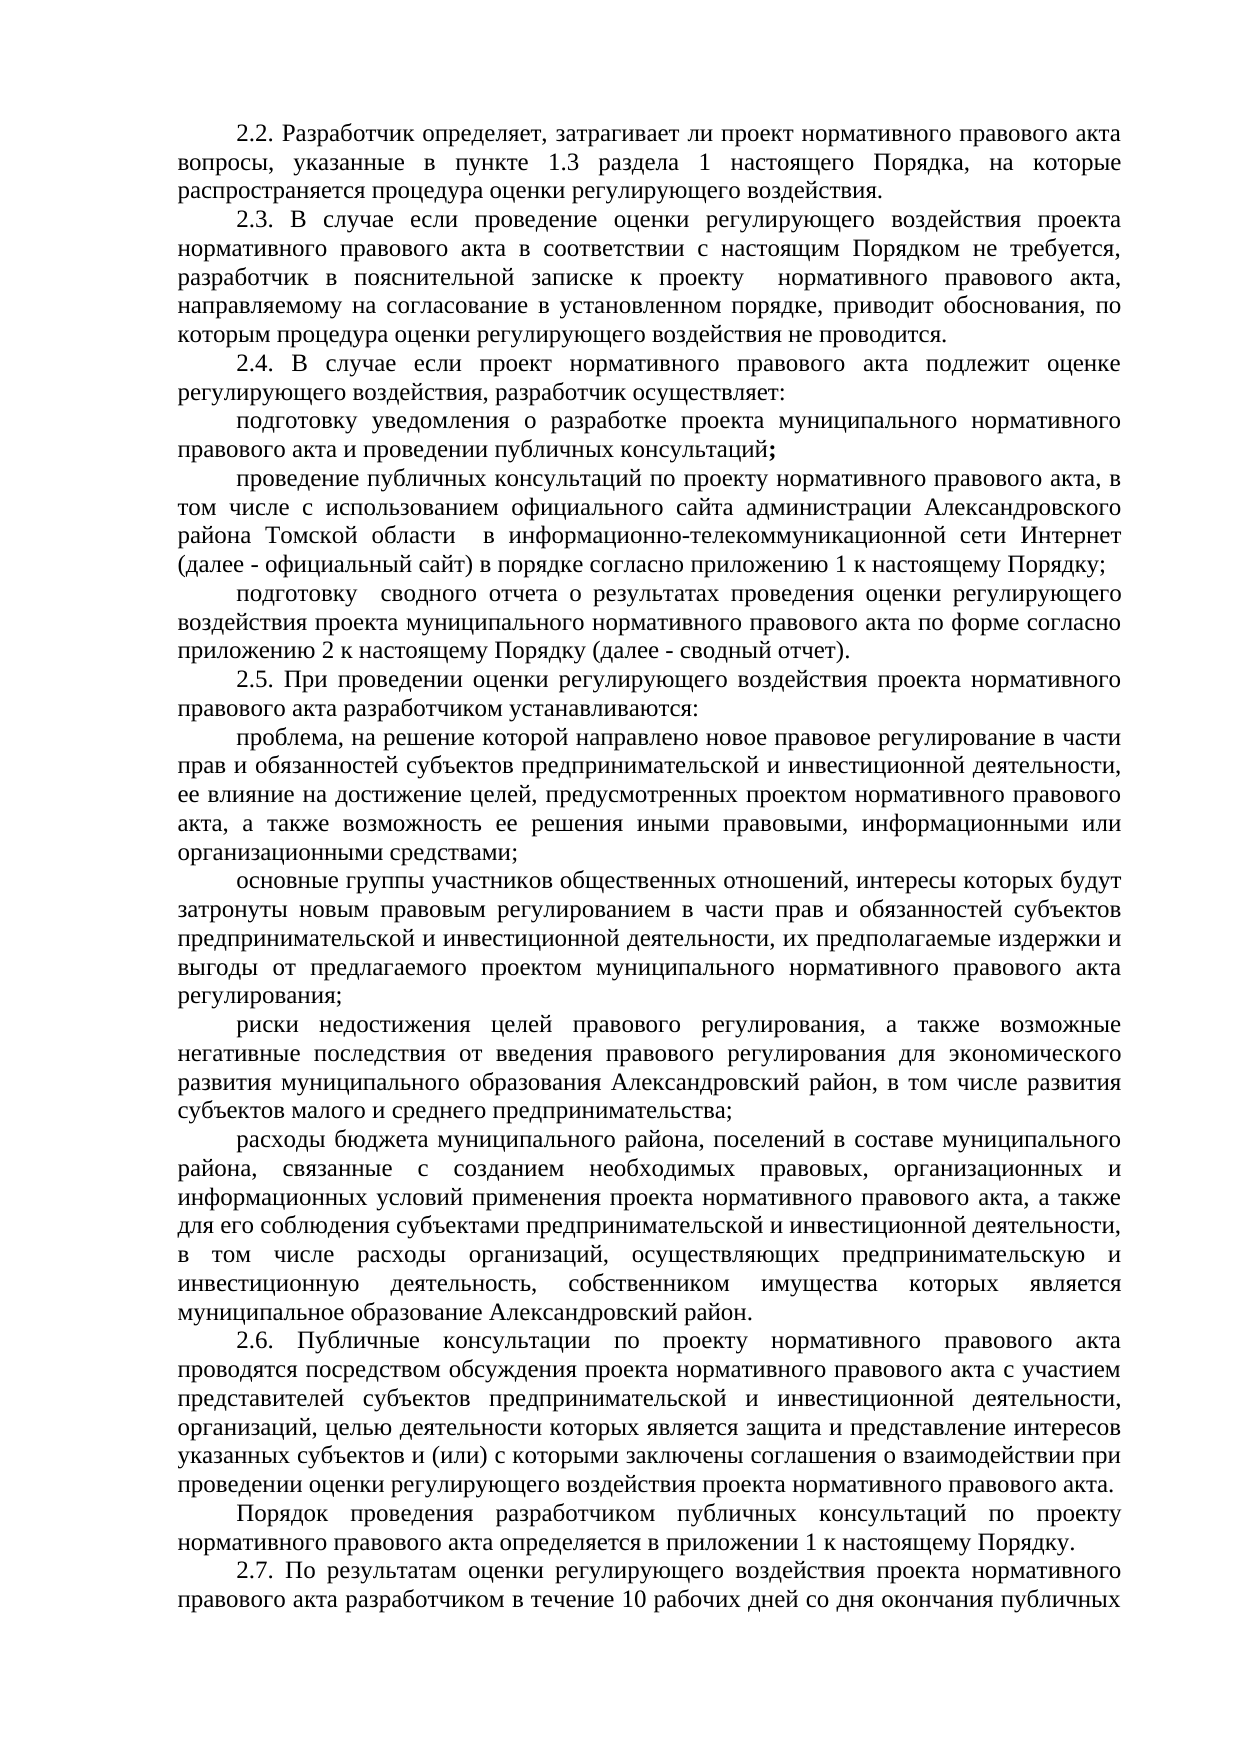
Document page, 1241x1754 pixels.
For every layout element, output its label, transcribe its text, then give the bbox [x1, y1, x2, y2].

text 2.6. Публичные консультации по проекту нормативного правового акта проводятся посредством обсуждения проекта нормативного правового акта с участием представителей субъектов предпринимательской и инвестиционной деятельности, организаций, целью деятельности которых является защита и представление интересов указанных субъектов и (или) с которыми заключены соглашения о взаимодействии при проведении оценки регулирующего воздействия проекта нормативного правового акта. [177, 1326, 1122, 1498]
text Порядок проведения разработчиком публичных консультаций по проекту нормативного правового акта определяется в приложении 1 к настоящему Порядку. [177, 1498, 1122, 1556]
text расходы бюджета муниципального района, поселений в составе муниципального района, связанные с созданием необходимых правовых, организационных и информационных условий применения проекта нормативного правового акта, а также для его соблюдения субъектами предпринимательской и инвестиционной деятельности, в том числе расходы организаций, осуществляющих предпринимательскую и инвестиционную деятельность, собственником имущества которых является муниципальное образование Александровский район. [177, 1124, 1122, 1326]
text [177, 1556, 1122, 1613]
text 2.2. Разработчик определяет, затрагивает ли проект нормативного правового акта вопросы, указанные в пункте 1.3 раздела 1 настоящего Порядка, на которые распространяется процедура оценки регулирующего воздействия. [177, 118, 1122, 204]
text 2.3. В случае если проведение оценки регулирующего воздействия проекта нормативного правового акта в соответствии с настоящим Порядком не требуется, разработчик в пояснительной записке к проекту нормативного правового акта, направляемому на согласование в установленном порядке, приводит обоснования, по которым процедура оценки регулирующего воздействия не проводится. [177, 204, 1122, 348]
text 2.5. При проведении оценки регулирующего воздействия проекта нормативного правового акта разработчиком устанавливаются: [177, 664, 1122, 722]
text основные группы участников общественных отношений, интересы которых будут затронуты новым правовым регулированием в части прав и обязанностей субъектов предпринимательской и инвестиционной деятельности, их предполагаемые издержки и выгоды от предлагаемого проектом муниципального нормативного правового акта регулирования; [177, 866, 1122, 1009]
text 2.4. В случае если проект нормативного правового акта подлежит оценке регулирующего воздействия, разработчик осуществляет: [177, 348, 1122, 406]
text проблема, на решение которой направлено новое правовое регулирование в части прав и обязанностей субъектов предпринимательской и инвестиционной деятельности, ее влияние на достижение целей, предусмотренных проектом нормативного правового акта, а также возможность ее решения иными правовыми, информационными или организационными средствами; [177, 722, 1122, 866]
text подготовку уведомления о разработке проекта муниципального нормативного правового акта и проведении публичных консультаций; [177, 406, 1122, 463]
text проведение публичных консультаций по проекту нормативного правового акта, в том числе с использованием официального сайта администрации Александровского района Томской области в информационно-телекоммуникационной сети Интернет (далее - официальный сайт) в порядке согласно приложению 1 к настоящему Порядку; [177, 463, 1122, 578]
text подготовку сводного отчета о результатах проведения оценки регулирующего воздействия проекта муниципального нормативного правового акта по форме согласно приложению 2 к настоящему Порядку (далее - сводный отчет). [177, 578, 1122, 664]
text риски недостижения целей правового регулирования, а также возможные негативные последствия от введения правового регулирования для экономического развития муниципального образования Александровский район, в том числе развития субъектов малого и среднего предпринимательства; [177, 1009, 1122, 1124]
